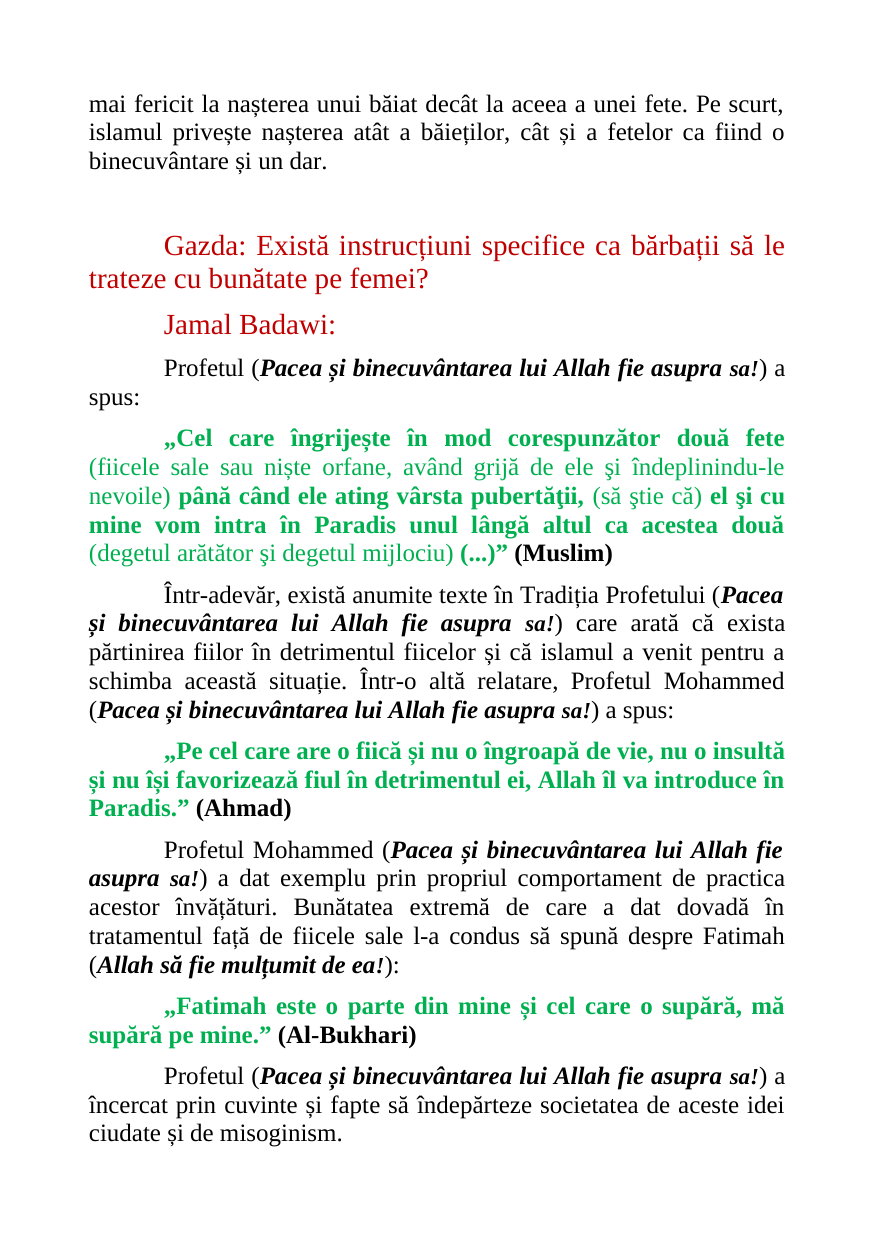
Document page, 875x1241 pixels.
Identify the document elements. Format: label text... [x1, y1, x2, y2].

text Profetul (Pacea și binecuvântarea lui Allah fie asupra sa!) a spus: [89, 353, 785, 411]
text „Cel care îngrijește în mod corespunzător două fete (fiicele sale sau niște orfane, având grijă de ele şi îndeplinindu-le nevoile) până când ele ating vârsta pubertăţii, (să ştie că) el şi cu mine vom intra în Paradis unul lângă altul ca acestea două (degetul arătător şi degetul mijlociu) (...)ˮ (Muslim) [89, 423, 785, 567]
text Profetul (Pacea și binecuvântarea lui Allah fie asupra sa!) a încercat prin cuvinte și fapte să îndepărteze societatea de aceste idei ciudate și de misoginism. [89, 1061, 785, 1147]
text Într-adevăr, există anumite texte în Tradiția Profetului (Pacea și binecuvântarea lui Allah fie asupra sa!) care arată că exista părtinirea fiilor în detrimentul fiicelor și că islamul a venit pentru a schimba această situație. Într-o altă relatare, Profetul Mohammed (Pacea și binecuvântarea lui Allah fie asupra sa!) a spus: [89, 580, 785, 723]
text Gazda: Există instrucțiuni specifice ca bărbații să le trateze cu bunătate pe femei? [89, 228, 785, 295]
text Jamal Badawi: [89, 307, 785, 341]
text Profetul Mohammed (Pacea și binecuvântarea lui Allah fie asupra sa!) a dat exemplu prin propriul comportament de practica acestor învățături. Bunătatea extremă de care a dat dovadă în tratamentul față de fiicele sale l-a condus să spună despre Fatimah (Allah să fie mulțumit de ea!): [89, 835, 785, 978]
text „Pe cel care are o fiică și nu o îngroapă de vie, nu o insultă și nu își favorizează fiul în detrimentul ei, Allah îl va introduce în Paradis.” (Ahmad) [89, 736, 785, 822]
text „Fatimah este o parte din mine și cel care o supără, mă supără pe mine.” (Al-Bukhari) [89, 991, 785, 1048]
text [89, 89, 785, 175]
